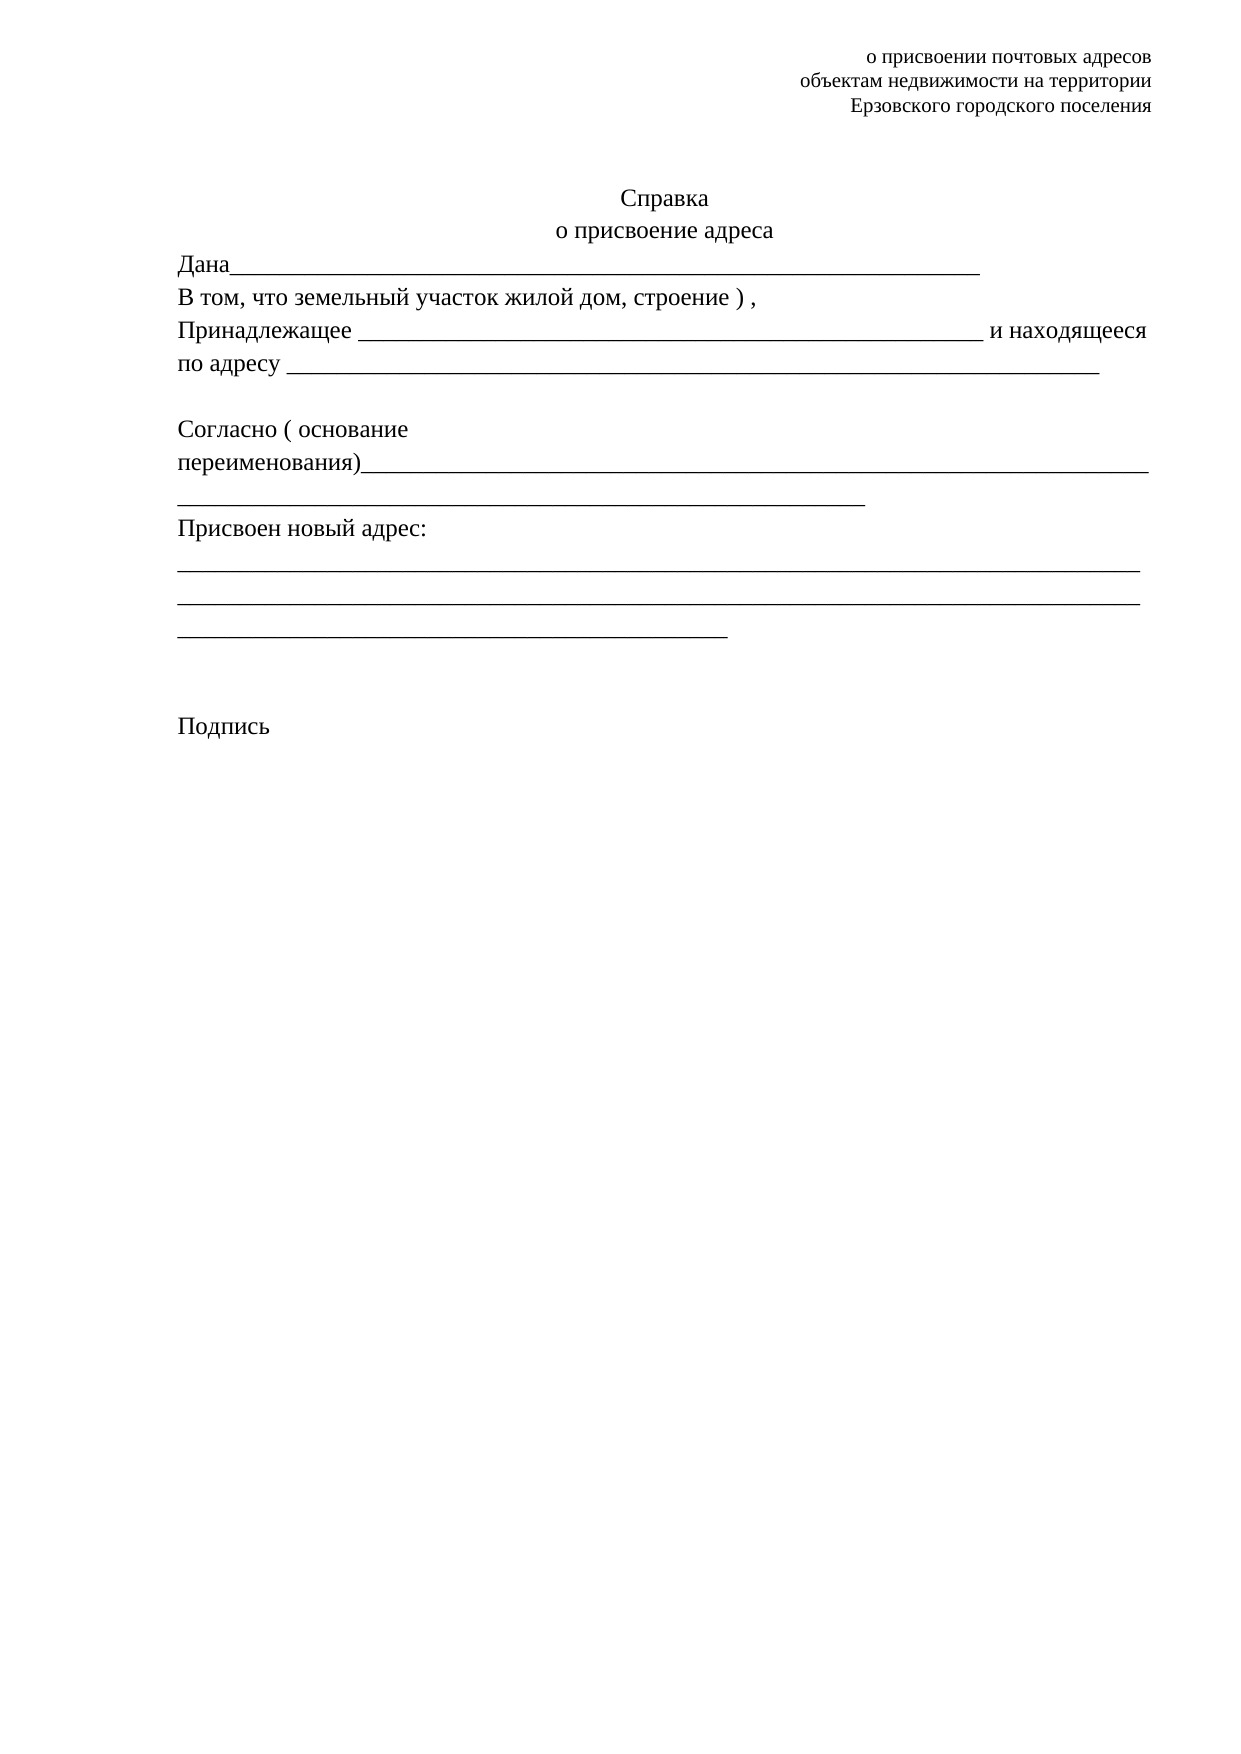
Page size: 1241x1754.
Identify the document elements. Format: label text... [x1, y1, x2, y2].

text Дана____________________________________________________________ [177, 249, 1152, 277]
text Подпись [177, 711, 1152, 740]
text о присвоении почтовых адресов [177, 44, 1152, 68]
text объектам недвижимости на территории [177, 68, 1152, 92]
text Принадлежащее __________________________________________________ и находящееся по адресу _________________________________________________________________ [177, 315, 1152, 376]
text о присвоение адреса [177, 216, 1152, 244]
text Присвоен новый адрес: ______________________________________________________________________________________________________________________________________________________________________________________________________ [177, 513, 1152, 641]
text Справка [177, 183, 1152, 211]
text В том, что земельный участок жилой дом, строение ) , [177, 282, 1152, 310]
text Ерзовского городского поселения [177, 92, 1152, 117]
text Согласно ( основание переименования)______________________________________________________________________________________________________________________ [177, 414, 1152, 508]
